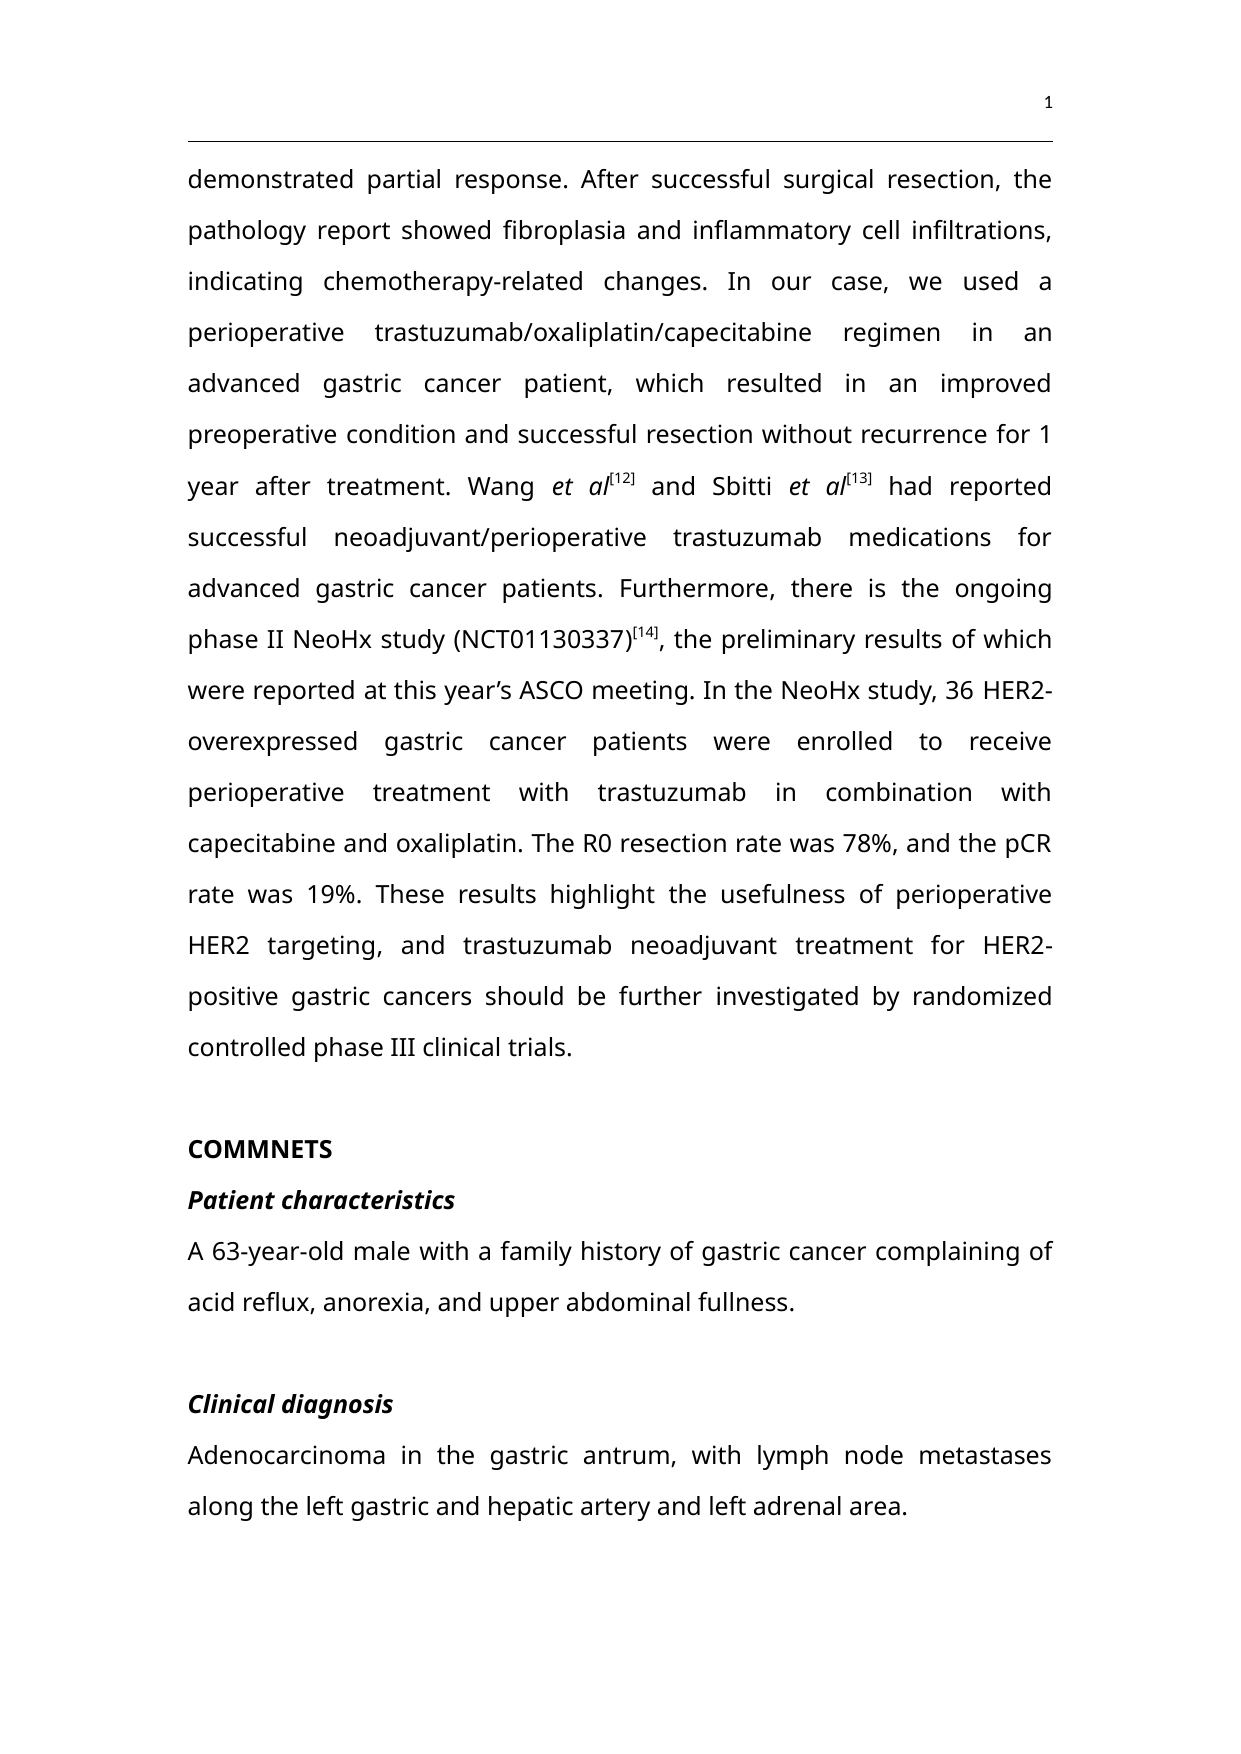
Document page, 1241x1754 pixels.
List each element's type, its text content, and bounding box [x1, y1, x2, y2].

text A 63-year-old male with a family history of gastric cancer complaining of acid reflux, anorexia, and upper abdominal fullness. [187, 1234, 1053, 1319]
text Adenocarcinoma in the gastric antrum, with lymph node metastases along the left gastric and hepatic artery and left adrenal area. [187, 1438, 1053, 1523]
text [187, 162, 1053, 1064]
text Patient characteristics [187, 1183, 1053, 1217]
text Clinical diagnosis [187, 1387, 1053, 1421]
text COMMNETS [187, 1132, 1053, 1166]
